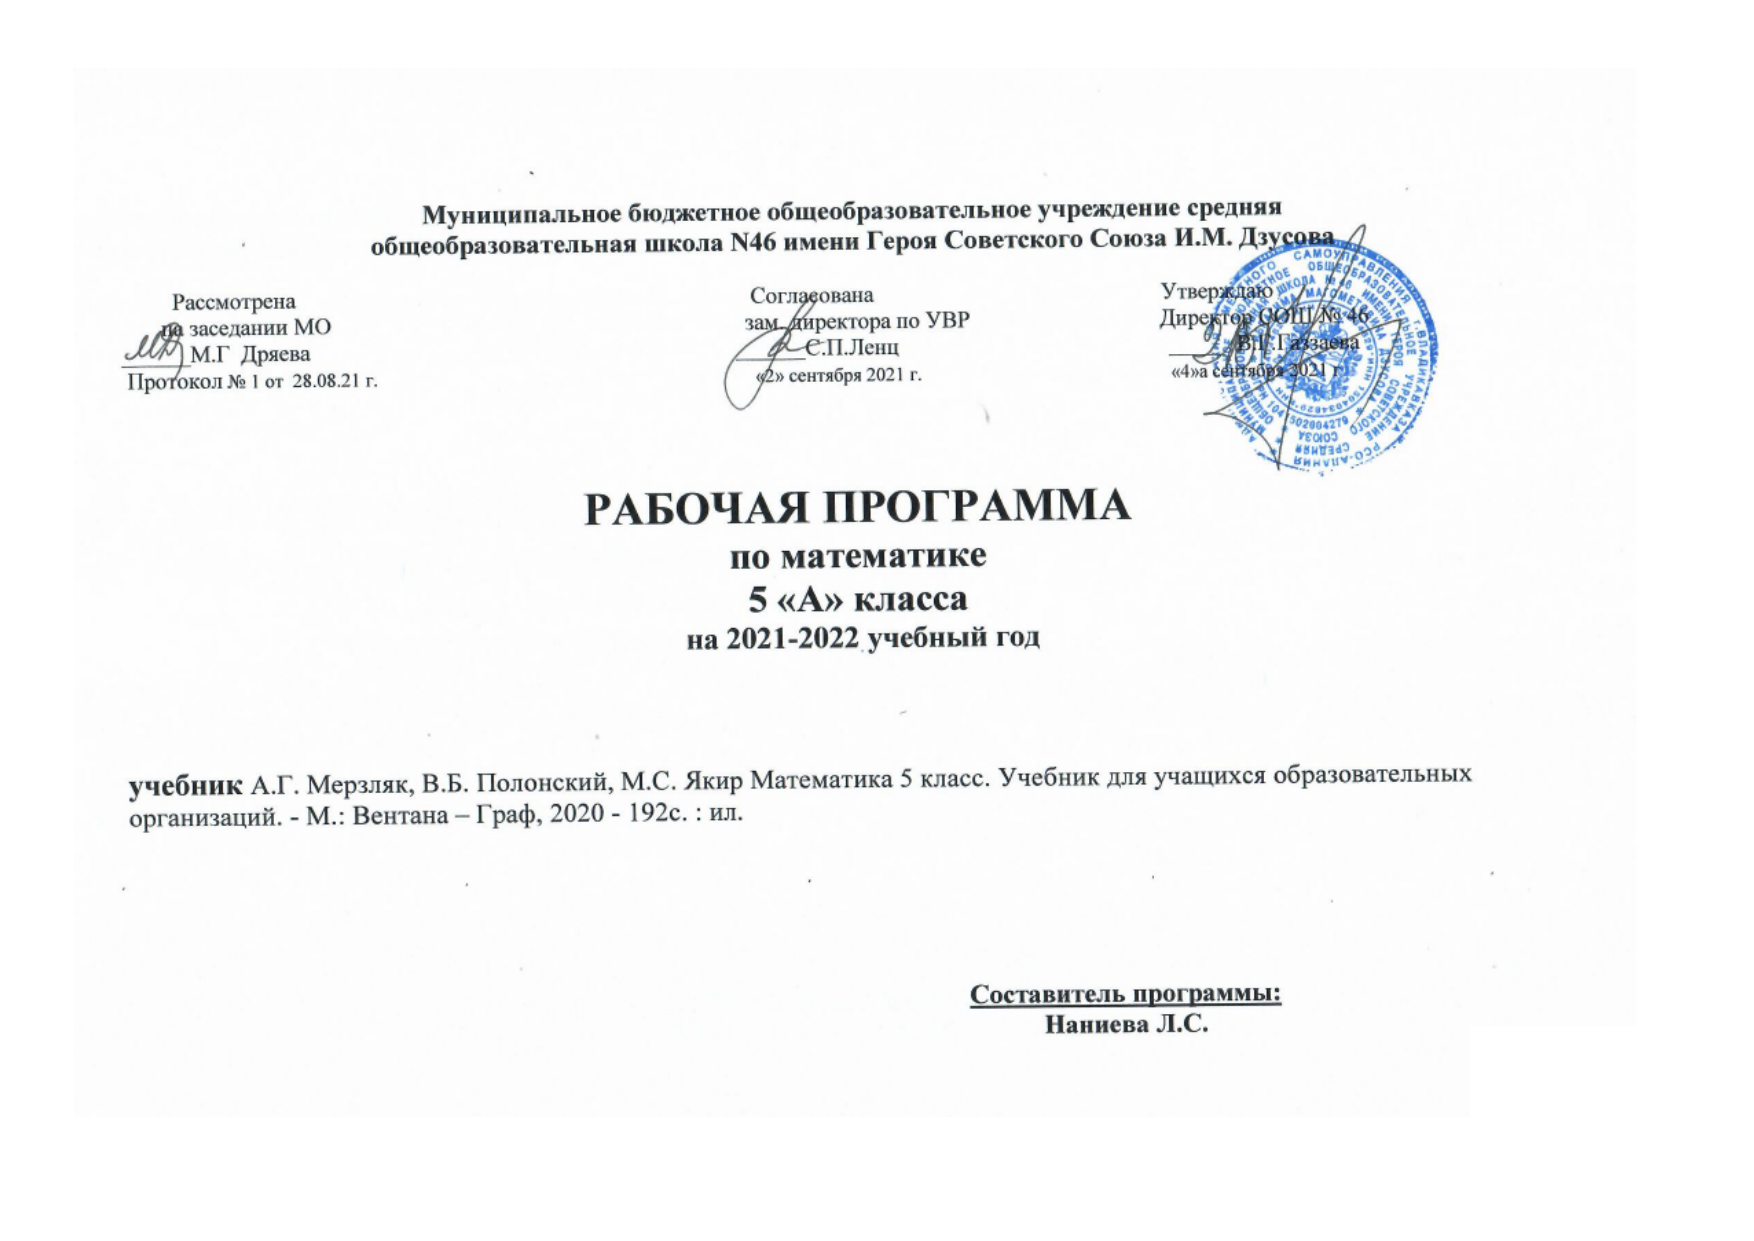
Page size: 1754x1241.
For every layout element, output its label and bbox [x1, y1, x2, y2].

picture [73, 68, 1637, 1117]
